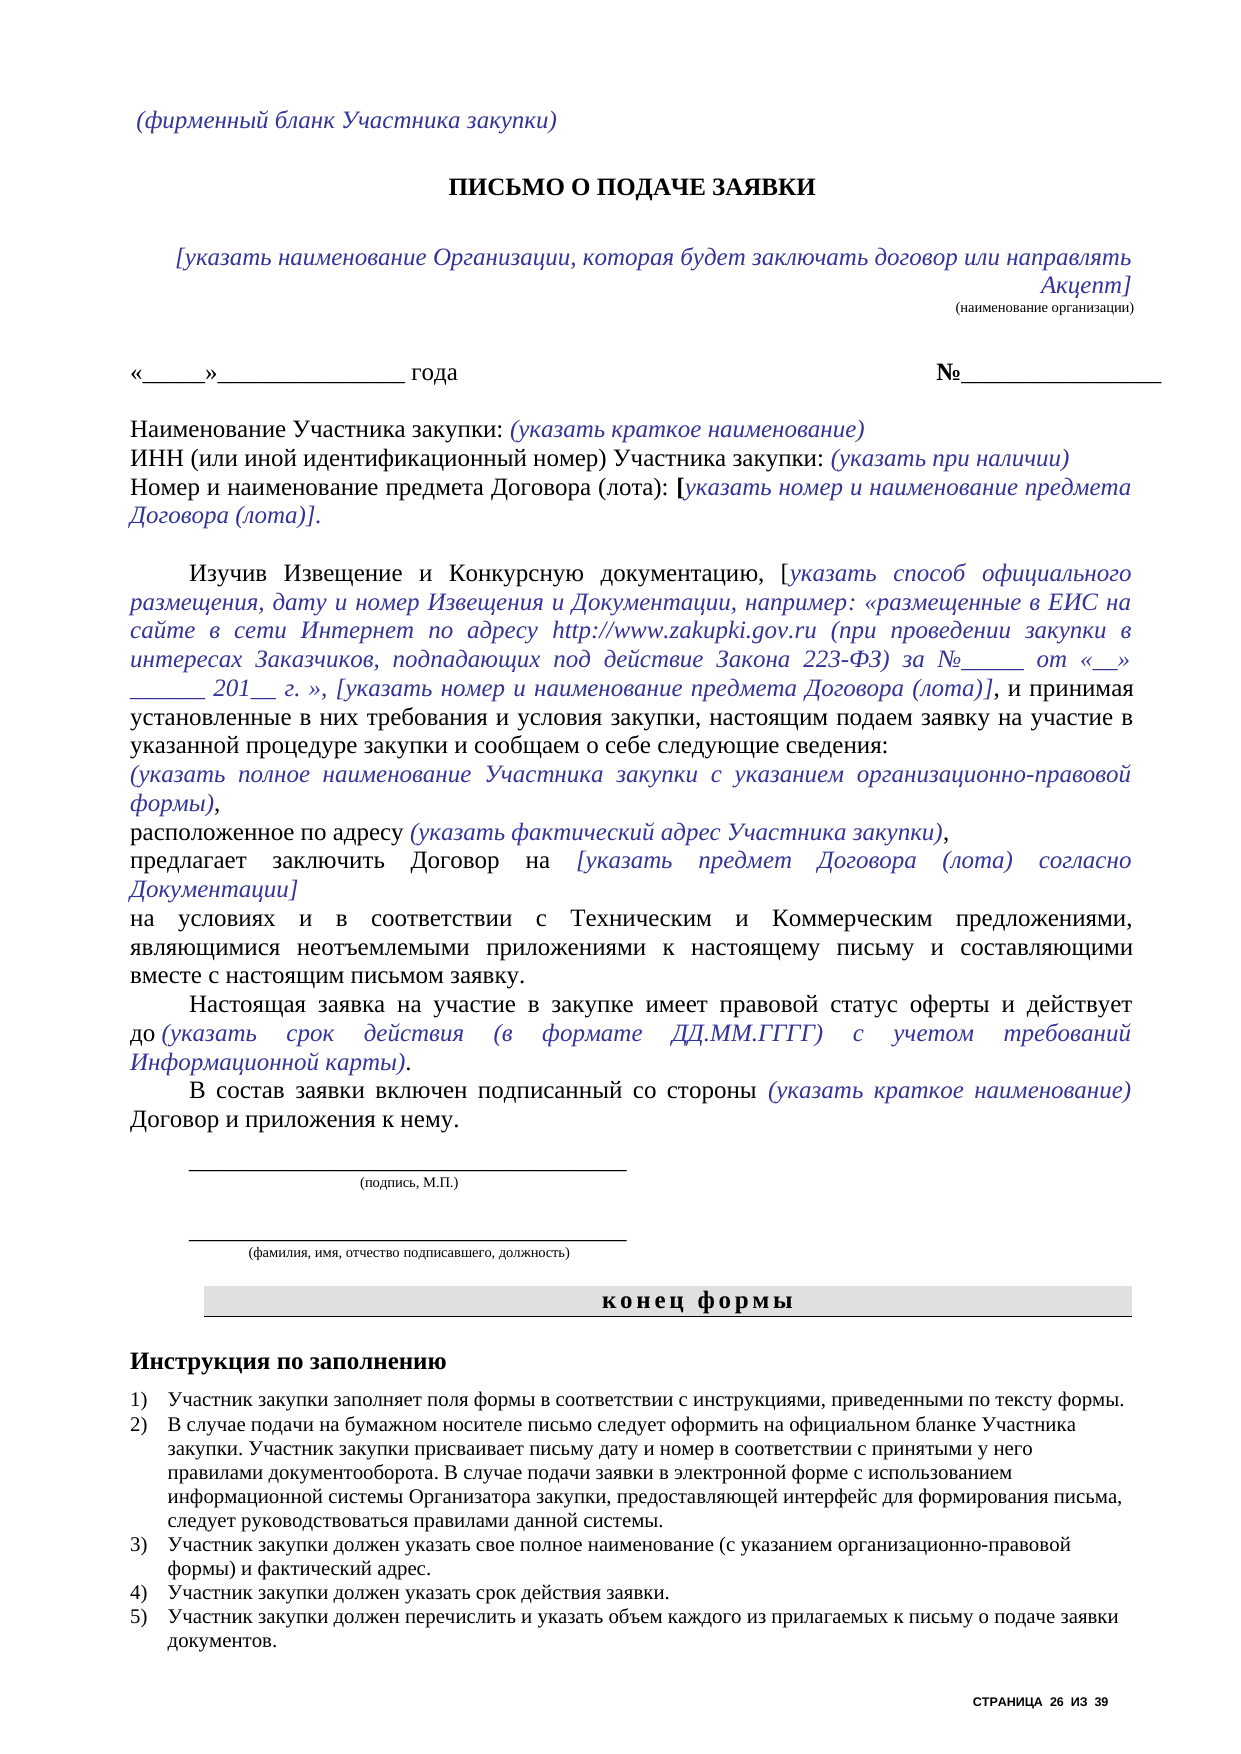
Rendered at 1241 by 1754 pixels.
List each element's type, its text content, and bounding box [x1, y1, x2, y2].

text расположенное по адресу (указать фактический адрес Участника закупки), [130, 817, 1134, 846]
text Изучив Извещение и Конкурсную документацию, [указать способ официального размещения, дату и номер Извещения и Документации, например: «размещенные в ЕИС на сайте в сети Интернет по адресу http://www.zakupki.gov.ru (при проведении закупки в интересах Заказчиков, подпадающих под действие Закона 223-ФЗ) за №_____ от «__» ______ 201__ г. », [указать номер и наименование предмета Договора (лота)], и принимая установленные в них требования и условия закупки, настоящим подаем заявку на участие в указанной процедуре закупки и сообщаем о себе следующие сведения: [130, 558, 1134, 759]
text (фамилия, имя, отчество подписавшего, должность) [130, 1244, 629, 1273]
text (указать полное наименование Участника закупки с указанием организационно-правовой формы), [130, 759, 1134, 817]
text ПИСЬМО О ПОДАЧЕ ЗАЯВКИ [130, 172, 1134, 201]
text (фирменный бланк Участника закупки) [130, 106, 1134, 134]
text Настоящая заявка на участие в закупке имеет правовой статус оферты и действует до (указать срок действия (в формате ДД.ММ.ГГГГ) с учетом требований Информационной карты). [130, 989, 1134, 1076]
text (наименование организации) [130, 299, 1134, 328]
text конец формы [204, 1286, 1132, 1316]
list Участник закупки должен указать срок действия заявки. [130, 1580, 1134, 1604]
text «_____»_______________ года №________________ [130, 357, 1134, 386]
text ИНН (или иной идентификационный номер) Участника закупки: (указать при наличии) [130, 443, 1134, 472]
text на условиях и в соответствии с Техническим и Коммерческим предложениями, являющимися неотъемлемыми приложениями к настоящему письму и составляющими вместе с настоящим письмом заявку. [130, 903, 1134, 989]
text Номер и наименование предмета Договора (лота): [указать номер и наименование предмета Договора (лота)]. [130, 472, 1134, 529]
text В состав заявки включен подписанный со стороны (указать краткое наименование) Договор и приложения к нему. [130, 1076, 1134, 1133]
text ___________________________________ [130, 1216, 629, 1244]
text ___________________________________ [130, 1146, 629, 1174]
text (подпись, М.П.) [130, 1174, 629, 1203]
list В случае подачи на бумажном носителе письмо следует оформить на официальном бланке Участника закупки. Участник закупки присваивает письму дату и номер в соответствии с принятыми у него правилами документооборота. В случае подачи заявки в электронной форме с использованием информационной системы Организатора закупки, предоставляющей интерфейс для формирования письма, следует руководствоваться правилами данной системы. [130, 1411, 1134, 1532]
list Участник закупки заполняет поля формы в соответствии с инструкциями, приведенными по тексту формы. [130, 1387, 1134, 1411]
text [указать наименование Организации, которая будет заключать договор или направлять Акцепт] [130, 242, 1134, 299]
text Инструкция по заполнению [130, 1346, 1134, 1375]
text Наименование Участника закупки: (указать краткое наименование) [130, 414, 1134, 443]
list Участник закупки должен указать свое полное наименование (с указанием организационно-правовой формы) и фактический адрес. [130, 1532, 1134, 1580]
text предлагает заключить Договор на [указать предмет Договора (лота) согласно Документации] [130, 846, 1134, 903]
list Участник закупки должен перечислить и указать объем каждого из прилагаемых к письму о подаче заявки документов. [130, 1604, 1134, 1652]
